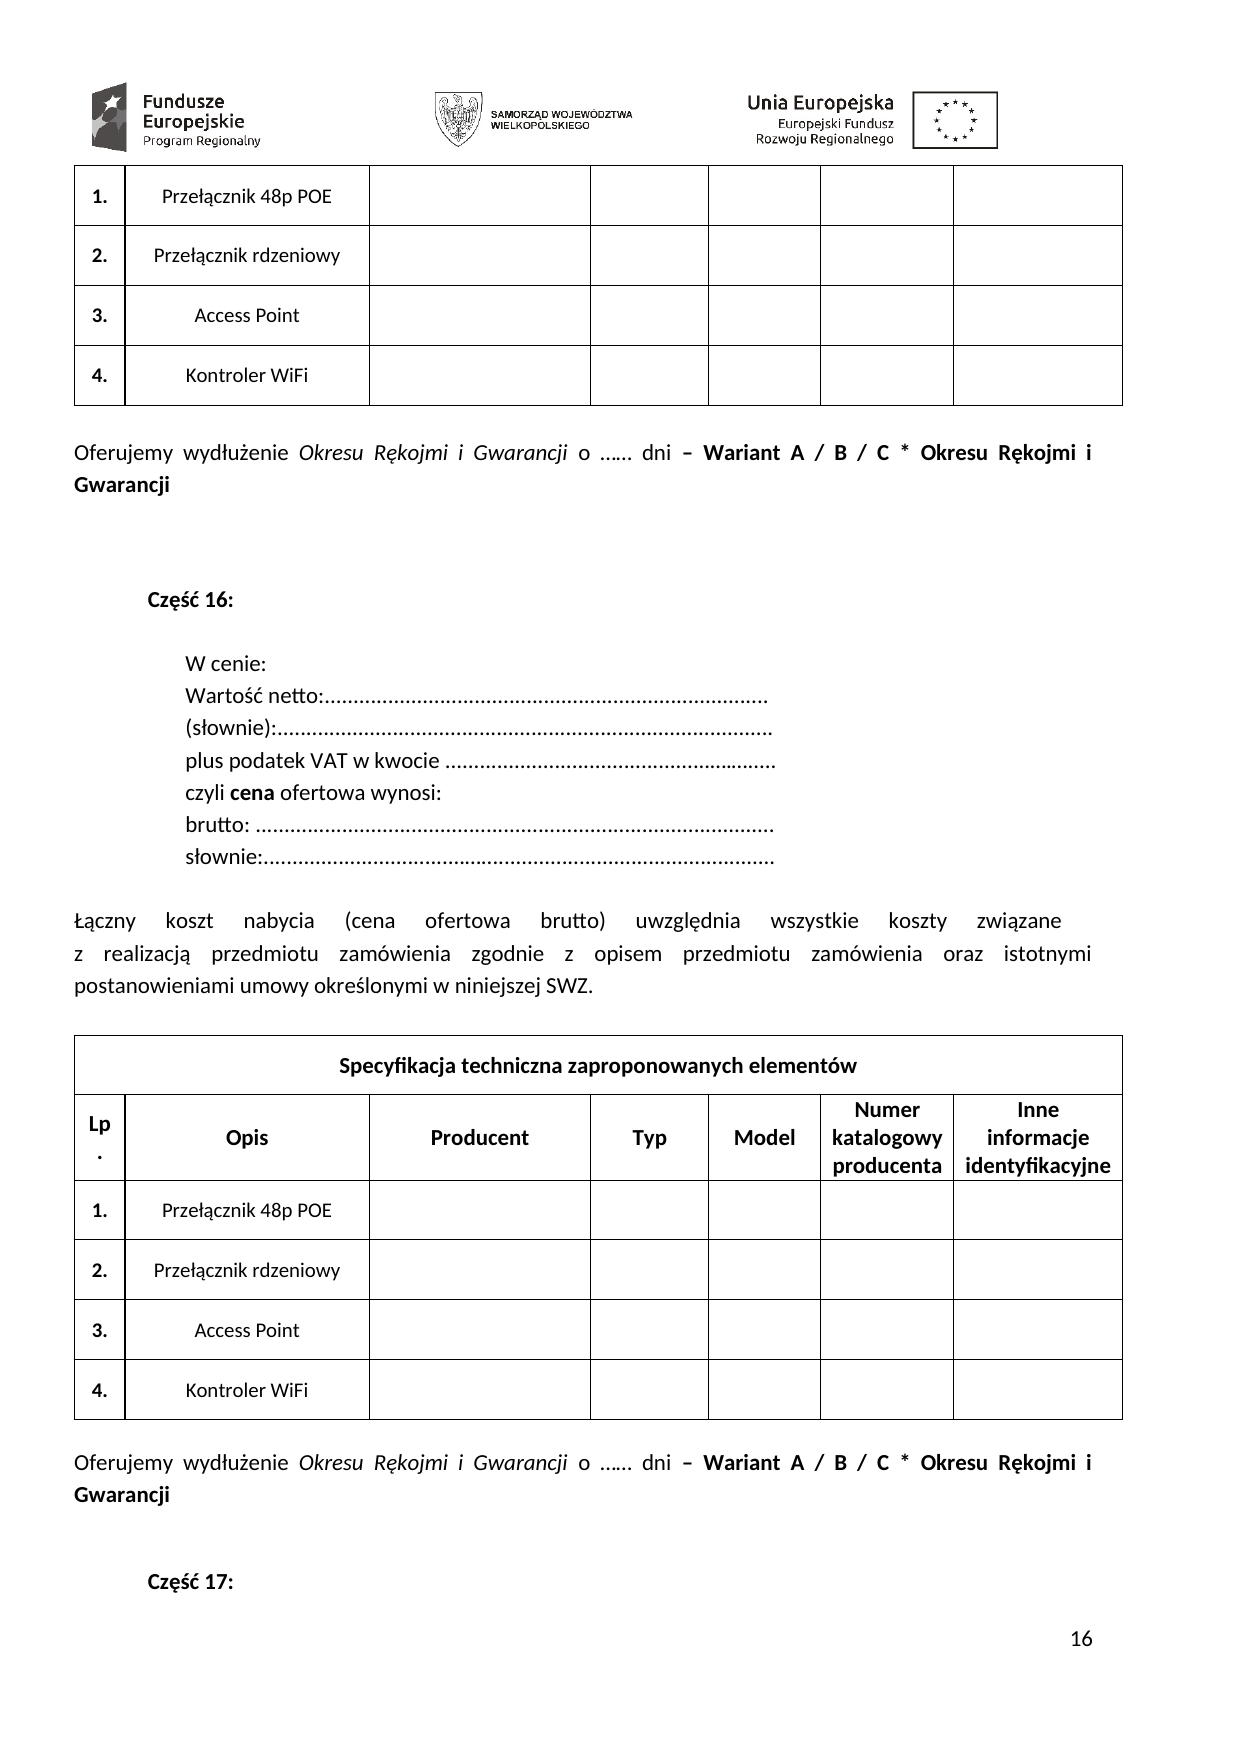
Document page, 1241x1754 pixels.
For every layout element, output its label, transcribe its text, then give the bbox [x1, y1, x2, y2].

table_cell [709, 1300, 820, 1359]
text Łączny koszt nabycia (cena ofertowa brutto) uwzględnia wszystkie koszty związane z realizacją przedmiotu zamówienia zgodnie z opisem przedmiotu zamówienia oraz istotnymi postanowieniami umowy określonymi w niniejszej SWZ. [74, 907, 1093, 999]
table_cell [370, 346, 590, 405]
table_cell [591, 166, 708, 225]
table_cell [954, 226, 1122, 285]
table_cell 4. [75, 1360, 124, 1419]
table_cell Przełącznik 48p POE [126, 1181, 369, 1239]
table_cell [954, 1181, 1122, 1239]
table_cell [370, 1181, 590, 1239]
table_cell Numer katalogowy producenta [821, 1095, 953, 1179]
table_cell [591, 226, 708, 285]
table_cell [821, 166, 953, 225]
table_cell [591, 1300, 708, 1359]
table_cell 1. [75, 166, 124, 225]
table_cell [709, 166, 820, 225]
table_cell [709, 286, 820, 345]
table_cell [821, 1240, 953, 1299]
list plus podatek VAT w kwocie ..............................................….…..... czyli cena ofertowa wynosi: brutto: .......................................................................................... słownie:...................................…................................................... [185, 746, 1093, 870]
picture [73, 73, 1015, 165]
table_cell Kontroler WiFi [126, 1360, 369, 1419]
table_cell [954, 1360, 1122, 1419]
table_cell [821, 1360, 953, 1419]
table_cell [954, 286, 1122, 345]
table_cell [370, 1360, 590, 1419]
table_cell [954, 1240, 1122, 1299]
table_cell 3. [75, 1300, 124, 1359]
table_cell 2. [75, 226, 124, 285]
table_cell [954, 166, 1122, 225]
table_cell [591, 1240, 708, 1299]
text Oferujemy wydłużenie Okresu Rękojmi i Gwarancji o …… dni – Wariant A / B / C * Okresu Rękojmi i Gwarancji [74, 438, 1093, 498]
table_cell [709, 1360, 820, 1419]
text Oferujemy wydłużenie Okresu Rękojmi i Gwarancji o …… dni – Wariant A / B / C * Okresu Rękojmi i Gwarancji [74, 1448, 1093, 1508]
table_cell Kontroler WiFi [126, 346, 369, 405]
table_cell 3. [75, 286, 124, 345]
table_cell [709, 1181, 820, 1239]
table_cell 4. [75, 346, 124, 405]
table_cell [591, 286, 708, 345]
table_cell Producent [370, 1095, 590, 1179]
table_cell Opis [126, 1095, 369, 1179]
table_cell [370, 286, 590, 345]
table_cell Lp. [75, 1095, 124, 1179]
table_cell [370, 1240, 590, 1299]
table_cell 1. [75, 1181, 124, 1239]
table_cell Przełącznik rdzeniowy [126, 226, 369, 285]
table_cell [954, 346, 1122, 405]
table_cell Przełącznik 48p POE [126, 166, 369, 225]
table_cell [591, 1181, 708, 1239]
table_cell [954, 1300, 1122, 1359]
table_cell [821, 1181, 953, 1239]
table_cell [370, 226, 590, 285]
table_cell [370, 166, 590, 225]
table_cell [821, 286, 953, 345]
table_cell [591, 346, 708, 405]
table_cell [370, 1300, 590, 1359]
text Część 16: [148, 585, 1093, 613]
list Wartość netto:............................................................................. (słownie):...................................................................................... [185, 681, 1093, 742]
table_cell Access Point [126, 1300, 369, 1359]
table_cell [591, 1360, 708, 1419]
table_cell 2. [75, 1240, 124, 1299]
table_cell Inne informacje identyfikacyjne [954, 1095, 1122, 1179]
table_cell [709, 1240, 820, 1299]
table_cell Access Point [126, 286, 369, 345]
table_cell [821, 226, 953, 285]
table_header Specyfikacja techniczna zaproponowanych elementów [75, 1036, 1122, 1094]
table_cell Model [709, 1095, 820, 1179]
list W cenie: [185, 649, 1093, 677]
table_cell [709, 226, 820, 285]
table_cell [821, 1300, 953, 1359]
table_cell [821, 346, 953, 405]
table_cell Typ [591, 1095, 708, 1179]
table_cell Przełącznik rdzeniowy [126, 1240, 369, 1299]
text Część 17: [148, 1567, 1093, 1595]
table_cell [709, 346, 820, 405]
